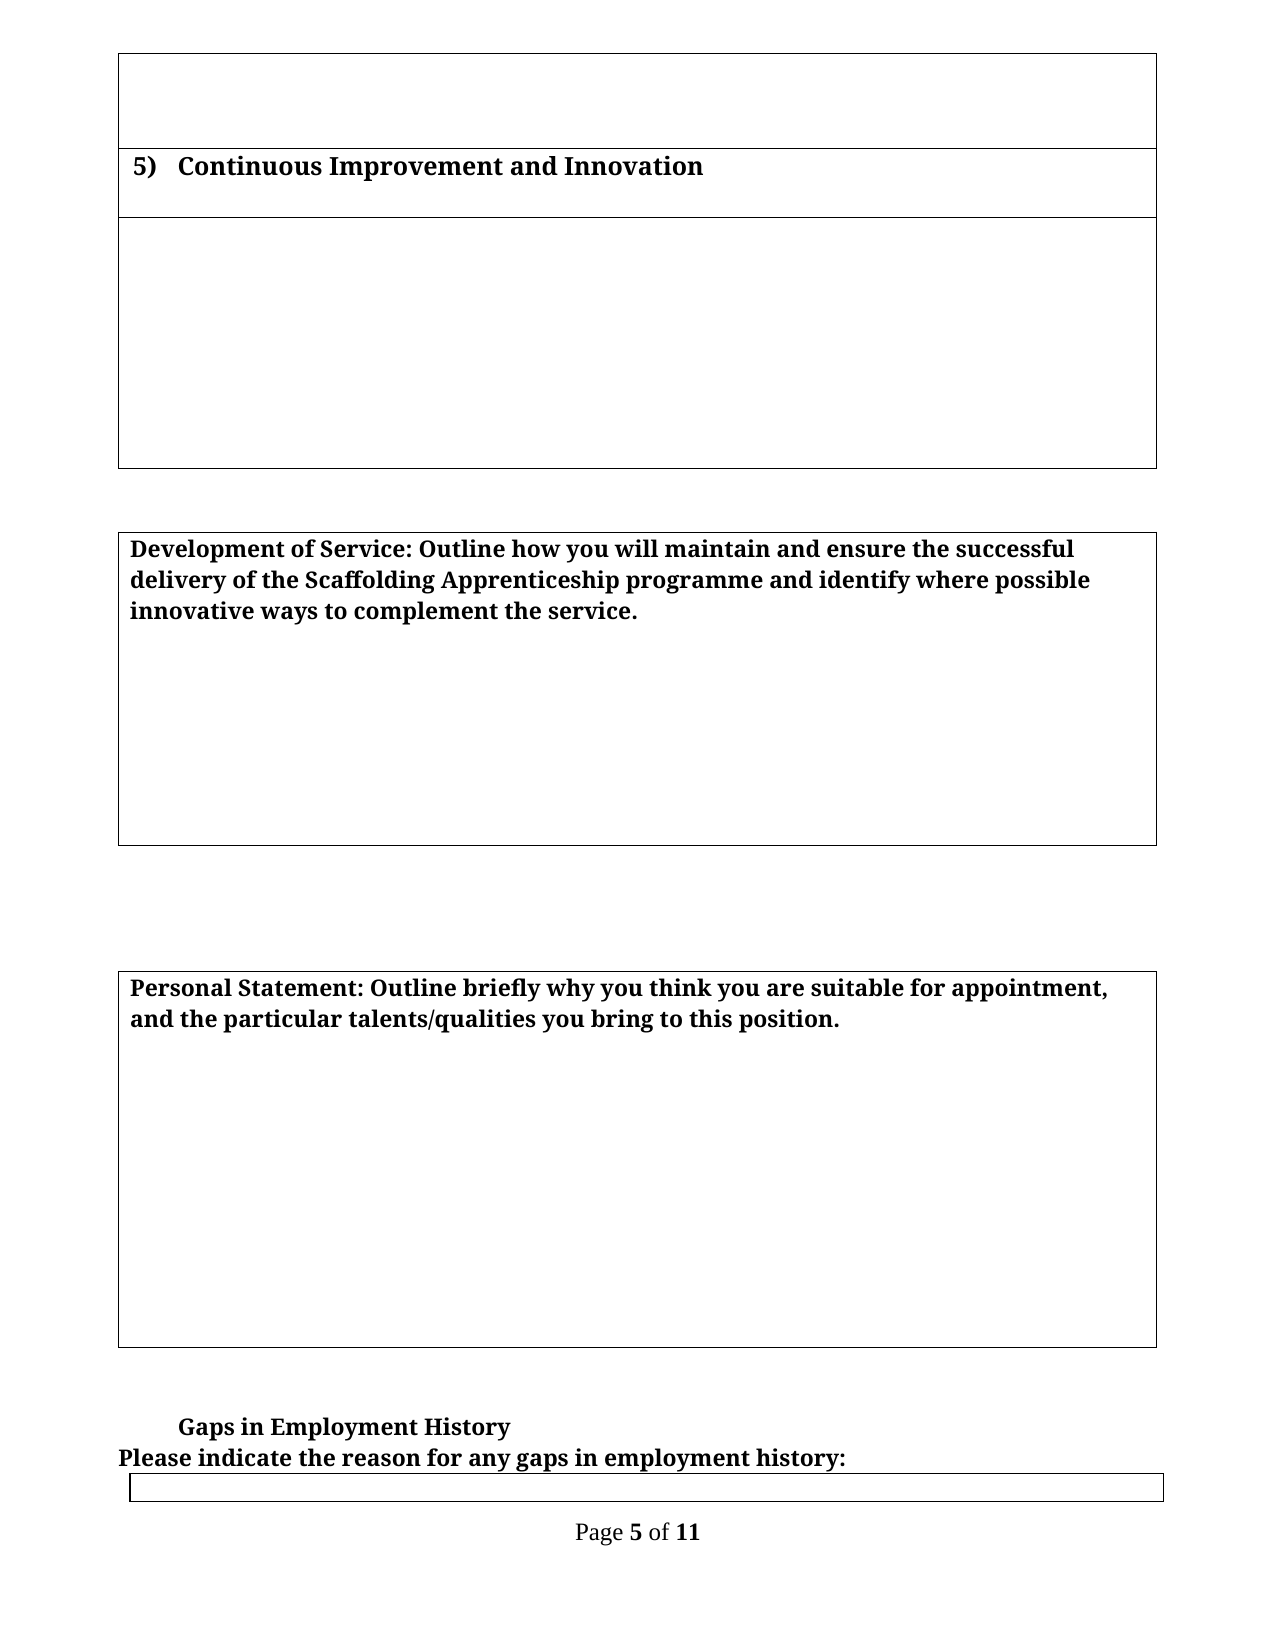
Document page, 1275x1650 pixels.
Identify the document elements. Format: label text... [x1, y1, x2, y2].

table_cell [119, 54, 1156, 148]
text Please indicate the reason for any gaps in employment history: [118, 1442, 1157, 1473]
table_cell Continuous Improvement and Innovation [119, 149, 1156, 217]
table_cell [119, 218, 1156, 468]
table_header [131, 1474, 1163, 1501]
table_header Personal Statement: Outline briefly why you think you are suitable for appointment, and the particular talents/qualities you bring to this position. [119, 972, 1156, 1347]
table_header Development of Service: Outline how you will maintain and ensure the successful delivery of the Scaffolding Apprenticeship programme and identify where possible innovative ways to complement the service. [119, 533, 1156, 845]
text Gaps in Employment History [59, 1411, 1157, 1442]
